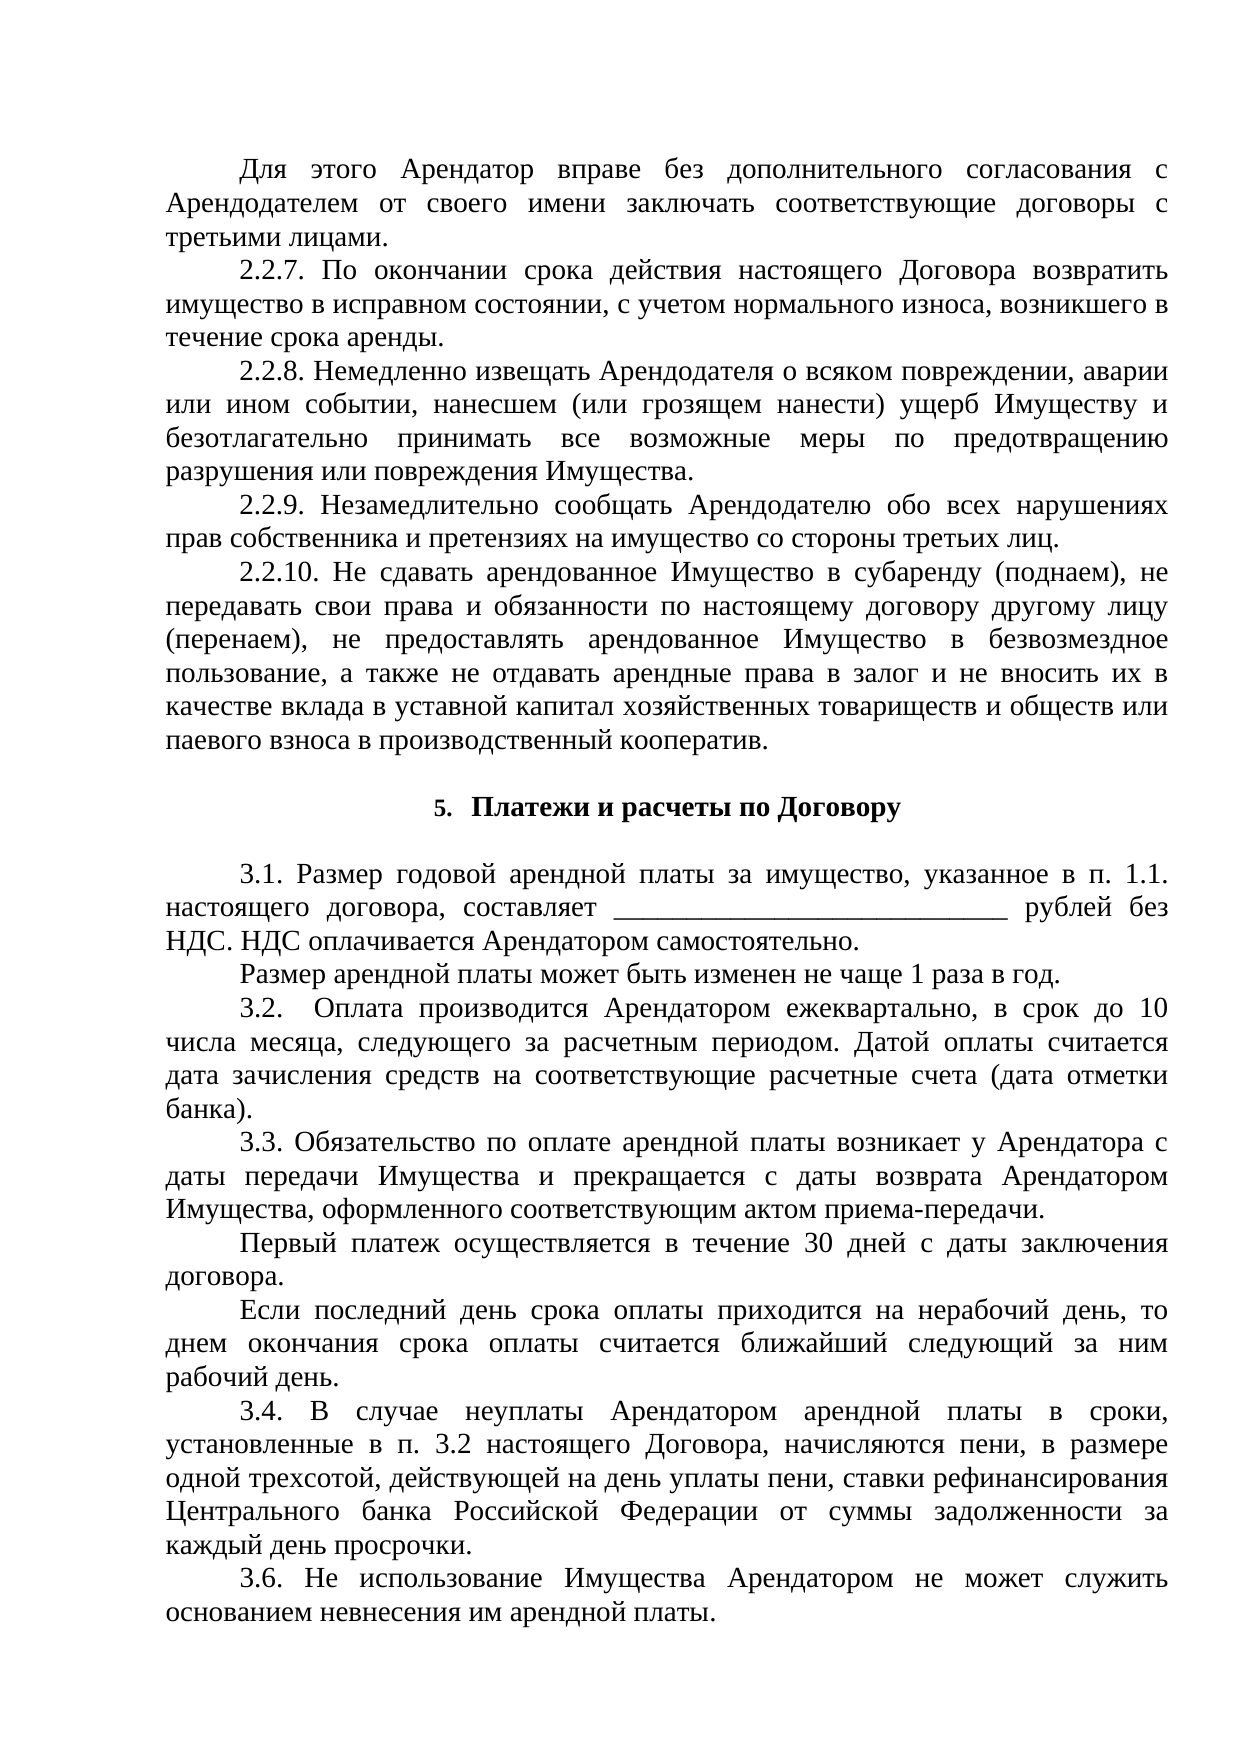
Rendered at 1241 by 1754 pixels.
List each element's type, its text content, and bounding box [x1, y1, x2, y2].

text 2.2.8. Немедленно извещать Арендодателя о всяком повреждении, аварии или ином событии, нанесшем (или грозящем нанести) ущерб Имуществу и безотлагательно принимать все возможные меры по предотвращению разрушения или повреждения Имущества. [165, 353, 1169, 487]
text 3.3. Обязательство по оплате арендной платы возникает у Арендатора с даты передачи Имущества и прекращается с даты возврата Арендатором Имущества, оформленного соответствующим актом приема-передачи. [165, 1124, 1169, 1225]
list Платежи и расчеты по Договору [165, 789, 1169, 822]
text 3.2. Оплата производится Арендатором ежеквартально, в срок до 10 числа месяца, следующего за расчетным периодом. Датой оплаты считается дата зачисления средств на соответствующие расчетные счета (дата отметки банка). [165, 990, 1169, 1124]
text 3.6. Не использование Имущества Арендатором не может служить основанием невнесения им арендной платы. [165, 1560, 1169, 1627]
text 2.2.10. Не сдавать арендованное Имущество в субаренду (поднаем), не передавать свои права и обязанности по настоящему договору другому лицу (перенаем), не предоставлять арендованное Имущество в безвозмездное пользование, а также не отдавать арендные права в залог и не вносить их в качестве вклада в уставной капитал хозяйственных товариществ и обществ или паевого взноса в производственный кооператив. [165, 554, 1169, 755]
text 3.4. В случае неуплаты Арендатором арендной платы в сроки, установленные в п. 3.2 настоящего Договора, начисляются пени, в размере одной трехсотой, действующей на день уплаты пени, ставки рефинансирования Центрального банка Российской Федерации от суммы задолженности за каждый день просрочки. [165, 1393, 1169, 1560]
text Первый платеж осуществляется в течение 30 дней с даты заключения договора. [165, 1225, 1169, 1292]
text 3.1. Размер годовой арендной платы за имущество, указанное в п. 1.1. настоящего договора, составляет ___________________________ рублей без НДС. НДС оплачивается Арендатором самостоятельно. [165, 856, 1169, 957]
text Если последний день срока оплаты приходится на нерабочий день, то днем окончания срока оплаты считается ближайший следующий за ним рабочий день. [165, 1292, 1169, 1393]
text Для этого Арендатор вправе без дополнительного согласования с Арендодателем от своего имени заключать соответствующие договоры с третьими лицами. [165, 152, 1169, 252]
text 2.2.9. Незамедлительно сообщать Арендодателю обо всех нарушениях прав собственника и претензиях на имущество со стороны третьих лиц. [165, 487, 1169, 554]
text 2.2.7. По окончании срока действия настоящего Договора возвратить имущество в исправном состоянии, с учетом нормального износа, возникшего в течение срока аренды. [165, 252, 1169, 353]
text Размер арендной платы может быть изменен не чаще 1 раза в год. [165, 957, 1169, 990]
